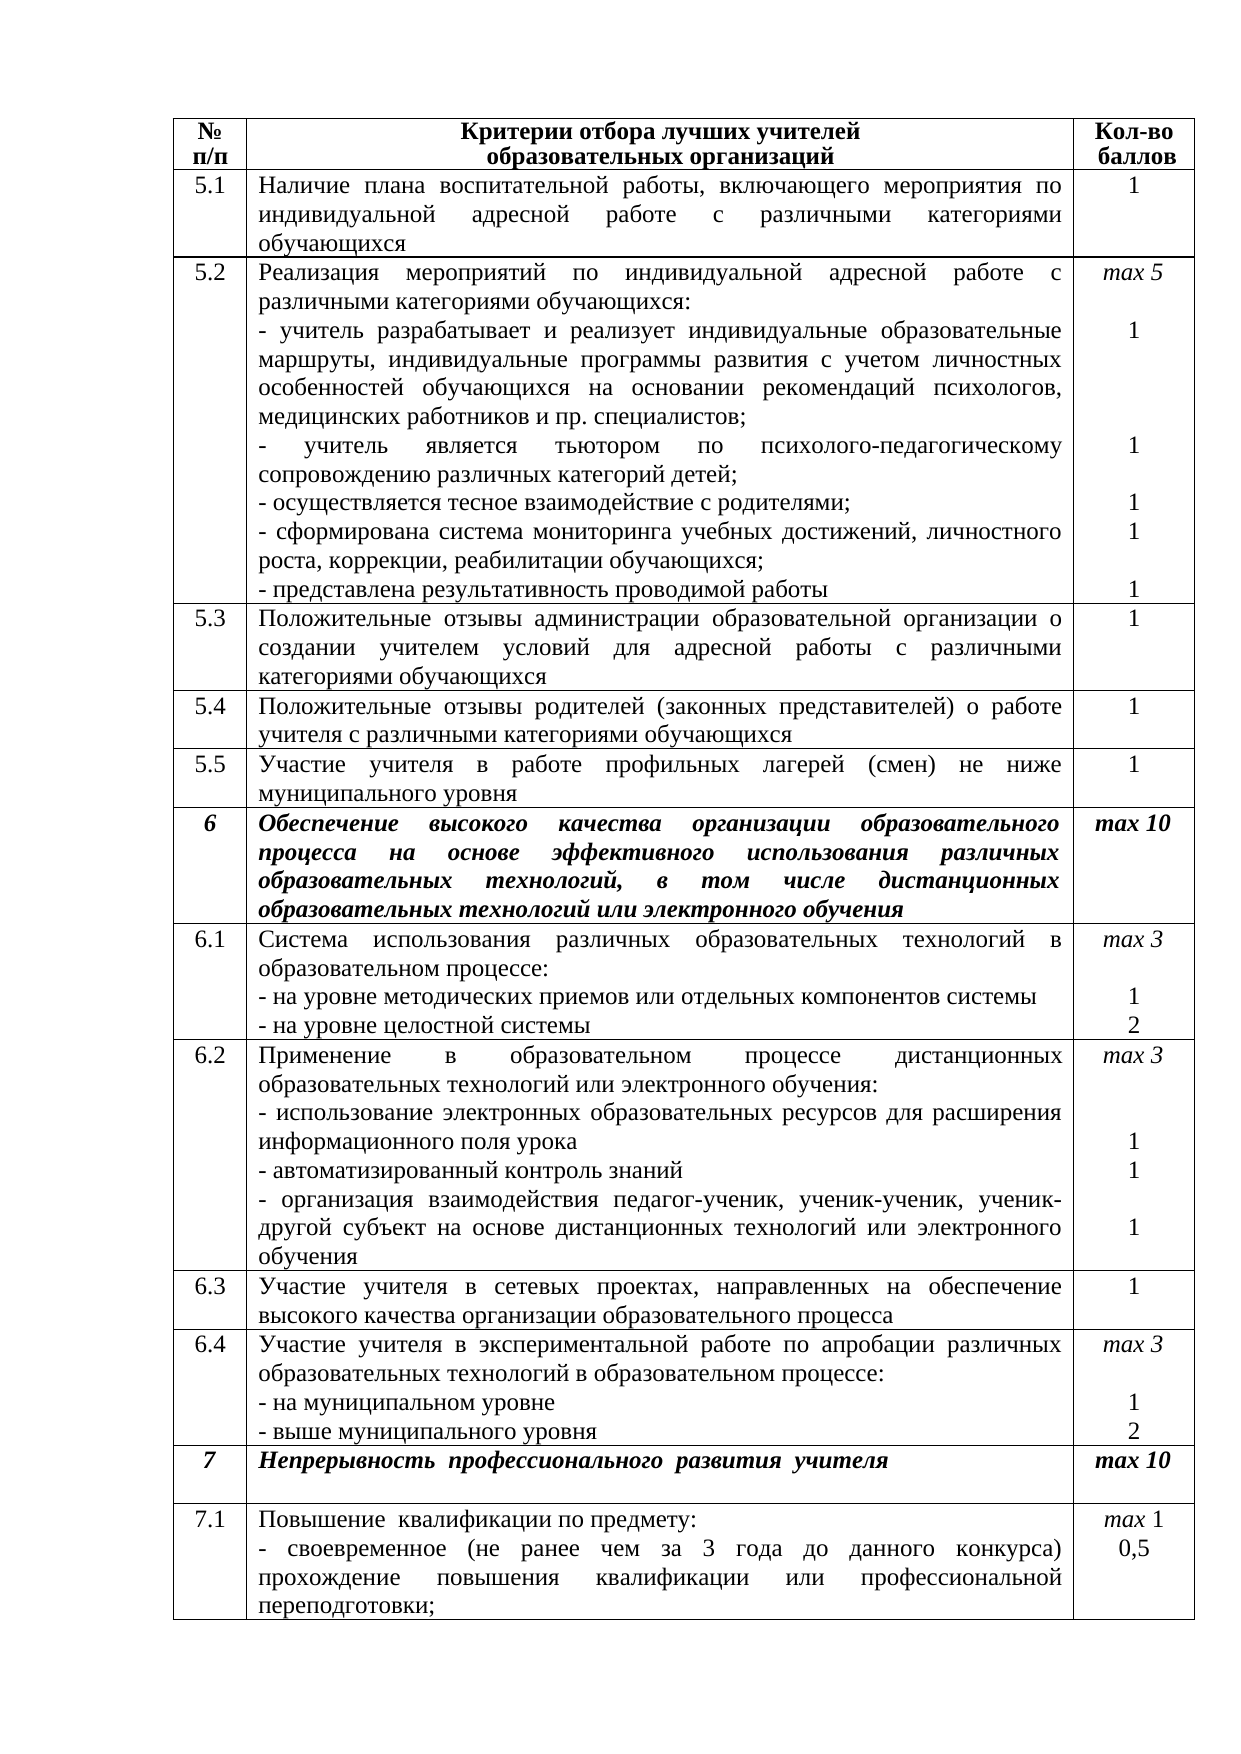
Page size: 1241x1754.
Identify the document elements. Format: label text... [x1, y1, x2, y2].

table_cell 1 [1074, 170, 1194, 256]
table_cell 5.3 [174, 604, 246, 690]
table_cell max 3 1 1 1 [1074, 1040, 1194, 1270]
table_cell Непрерывность профессионального развития учителя [247, 1446, 1073, 1503]
table_cell Наличие плана воспитательной работы, включающего мероприятия по индивидуальной адресной работе с различными категориями обучающихся [247, 170, 1073, 256]
table_cell Участие учителя в работе профильных лагерей (смен) не ниже муниципального уровня [247, 749, 1073, 807]
table_cell max 3 1 2 [1074, 1330, 1194, 1444]
table_cell max 10 [1074, 808, 1194, 923]
table_cell Положительные отзывы родителей (законных представителей) о работе учителя с различными категориями обучающихся [247, 691, 1073, 748]
table_cell 1 [1074, 691, 1194, 748]
table_cell 6.1 [174, 924, 246, 1039]
table_cell 1 [1074, 749, 1194, 807]
table_cell 5.4 [174, 691, 246, 748]
table_cell Реализация мероприятий по индивидуальной адресной работе с различными категориями обучающихся: - учитель разрабатывает и реализует индивидуальные образовательные маршруты, индивидуальные программы развития с учетом личностных особенностей обучающихся на основании рекомендаций психологов, медицинских работников и пр. специалистов; - учитель является тьютором по психолого-педагогическому сопровождению различных категорий детей; - осуществляется тесное взаимодействие с родителями; - сформирована система мониторинга учебных достижений, личностного роста, коррекции, реабилитации обучающихся; - представлена результативность проводимой работы [247, 258, 1073, 602]
table_cell max 1 0,5 0,5 [1074, 1504, 1194, 1619]
table_cell Участие учителя в экспериментальной работе по апробации различных образовательных технологий в образовательном процессе: - на муниципальном уровне - выше муниципального уровня [247, 1330, 1073, 1444]
table_cell 6 [174, 808, 246, 923]
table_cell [247, 1504, 1073, 1619]
table_cell 6.2 [174, 1040, 246, 1270]
table_cell 6.4 [174, 1330, 246, 1444]
table_cell 1 [1074, 1271, 1194, 1328]
table_cell max 3 1 2 [1074, 924, 1194, 1039]
table_header Кол-во баллов [1074, 119, 1194, 169]
table_cell 6.3 [174, 1271, 246, 1328]
table_cell Участие учителя в сетевых проектах, направленных на обеспечение высокого качества организации образовательного процесса [247, 1271, 1073, 1328]
table_cell 1 [1074, 604, 1194, 690]
table_cell Система использования различных образовательных технологий в образовательном процессе: - на уровне методических приемов или отдельных компонентов системы - на уровне целостной системы [247, 924, 1073, 1039]
table_cell Применение в образовательном процессе дистанционных образовательных технологий или электронного обучения: - использование электронных образовательных ресурсов для расширения информационного поля урока - автоматизированный контроль знаний - организация взаимодействия педагог-ученик, ученик-ученик, ученик-другой субъект на основе дистанционных технологий или электронного обучения [247, 1040, 1073, 1270]
table_cell 7 [174, 1446, 246, 1503]
table_header Критерии отбора лучших учителей образовательных организаций [247, 119, 1073, 169]
table_cell Положительные отзывы администрации образовательной организации о создании учителем условий для адресной работы с различными категориями обучающихся [247, 604, 1073, 690]
table_cell Обеспечение высокого качества организации образовательного процесса на основе эффективного использования различных образовательных технологий, в том числе дистанционных образовательных технологий или электронного обучения [247, 808, 1073, 923]
table_cell 5.2 [174, 258, 246, 602]
table_cell 7.1 [174, 1504, 246, 1619]
table_cell max 5 1 1 1 1 1 [1074, 258, 1194, 602]
table_header № п/п [174, 119, 246, 169]
table_cell 5.1 [174, 170, 246, 256]
table_cell max 10 [1074, 1446, 1194, 1503]
table_cell 5.5 [174, 749, 246, 807]
